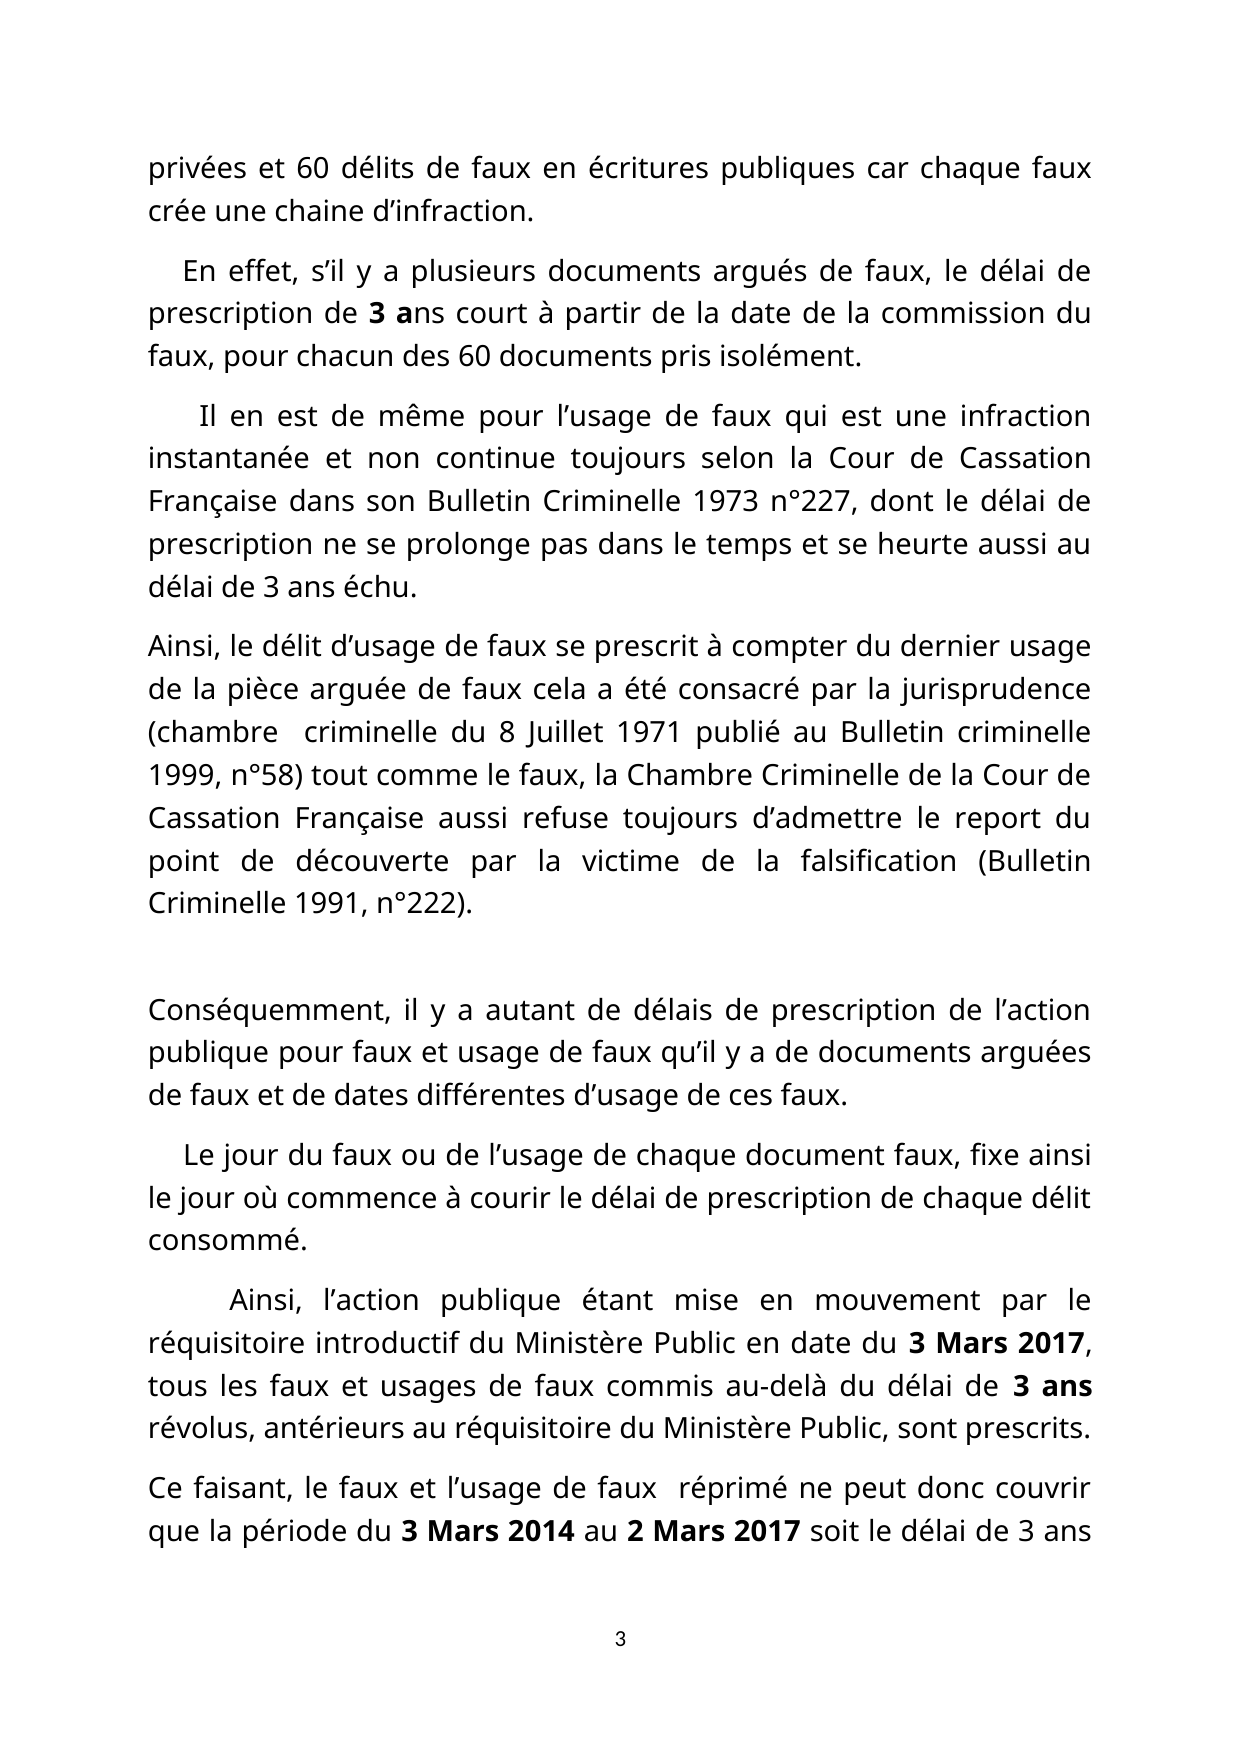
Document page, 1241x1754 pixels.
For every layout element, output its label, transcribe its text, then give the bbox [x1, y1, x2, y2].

text Ainsi, le délit d’usage de faux se prescrit à compter du dernier usage de la pièce arguée de faux cela a été consacré par la jurisprudence (chambre criminelle du 8 Juillet 1971 publié au Bulletin criminelle 1999, n°58) tout comme le faux, la Chambre Criminelle de la Cour de Cassation Française aussi refuse toujours d’admettre le report du point de découverte par la victime de la falsification (Bulletin Criminelle 1991, n°222). [148, 626, 1093, 922]
text Il en est de même pour l’usage de faux qui est une infraction instantanée et non continue toujours selon la Cour de Cassation Française dans son Bulletin Criminelle 1973 n°227, dont le délai de prescription ne se prolonge pas dans le temps et se heurte aussi au délai de 3 ans échu. [148, 395, 1093, 606]
text En effet, s’il y a plusieurs documents argués de faux, le délai de prescription de 3 ans court à partir de la date de la commission du faux, pour chacun des 60 documents pris isolément. [148, 250, 1093, 375]
text Ainsi, l’action publique étant mise en mouvement par le réquisitoire introductif du Ministère Public en date du 3 Mars 2017, tous les faux et usages de faux commis au-delà du délai de 3 ans révolus, antérieurs au réquisitoire du Ministère Public, sont prescrits. [148, 1279, 1093, 1447]
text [148, 1467, 1093, 1549]
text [148, 148, 1093, 230]
text Conséquemment, il y a autant de délais de prescription de l’action publique pour faux et usage de faux qu’il y a de documents arguées de faux et de dates différentes d’usage de ces faux. [148, 989, 1093, 1114]
text Le jour du faux ou de l’usage de chaque document faux, fixe ainsi le jour où commence à courir le délai de prescription de chaque délit consommé. [148, 1134, 1093, 1259]
